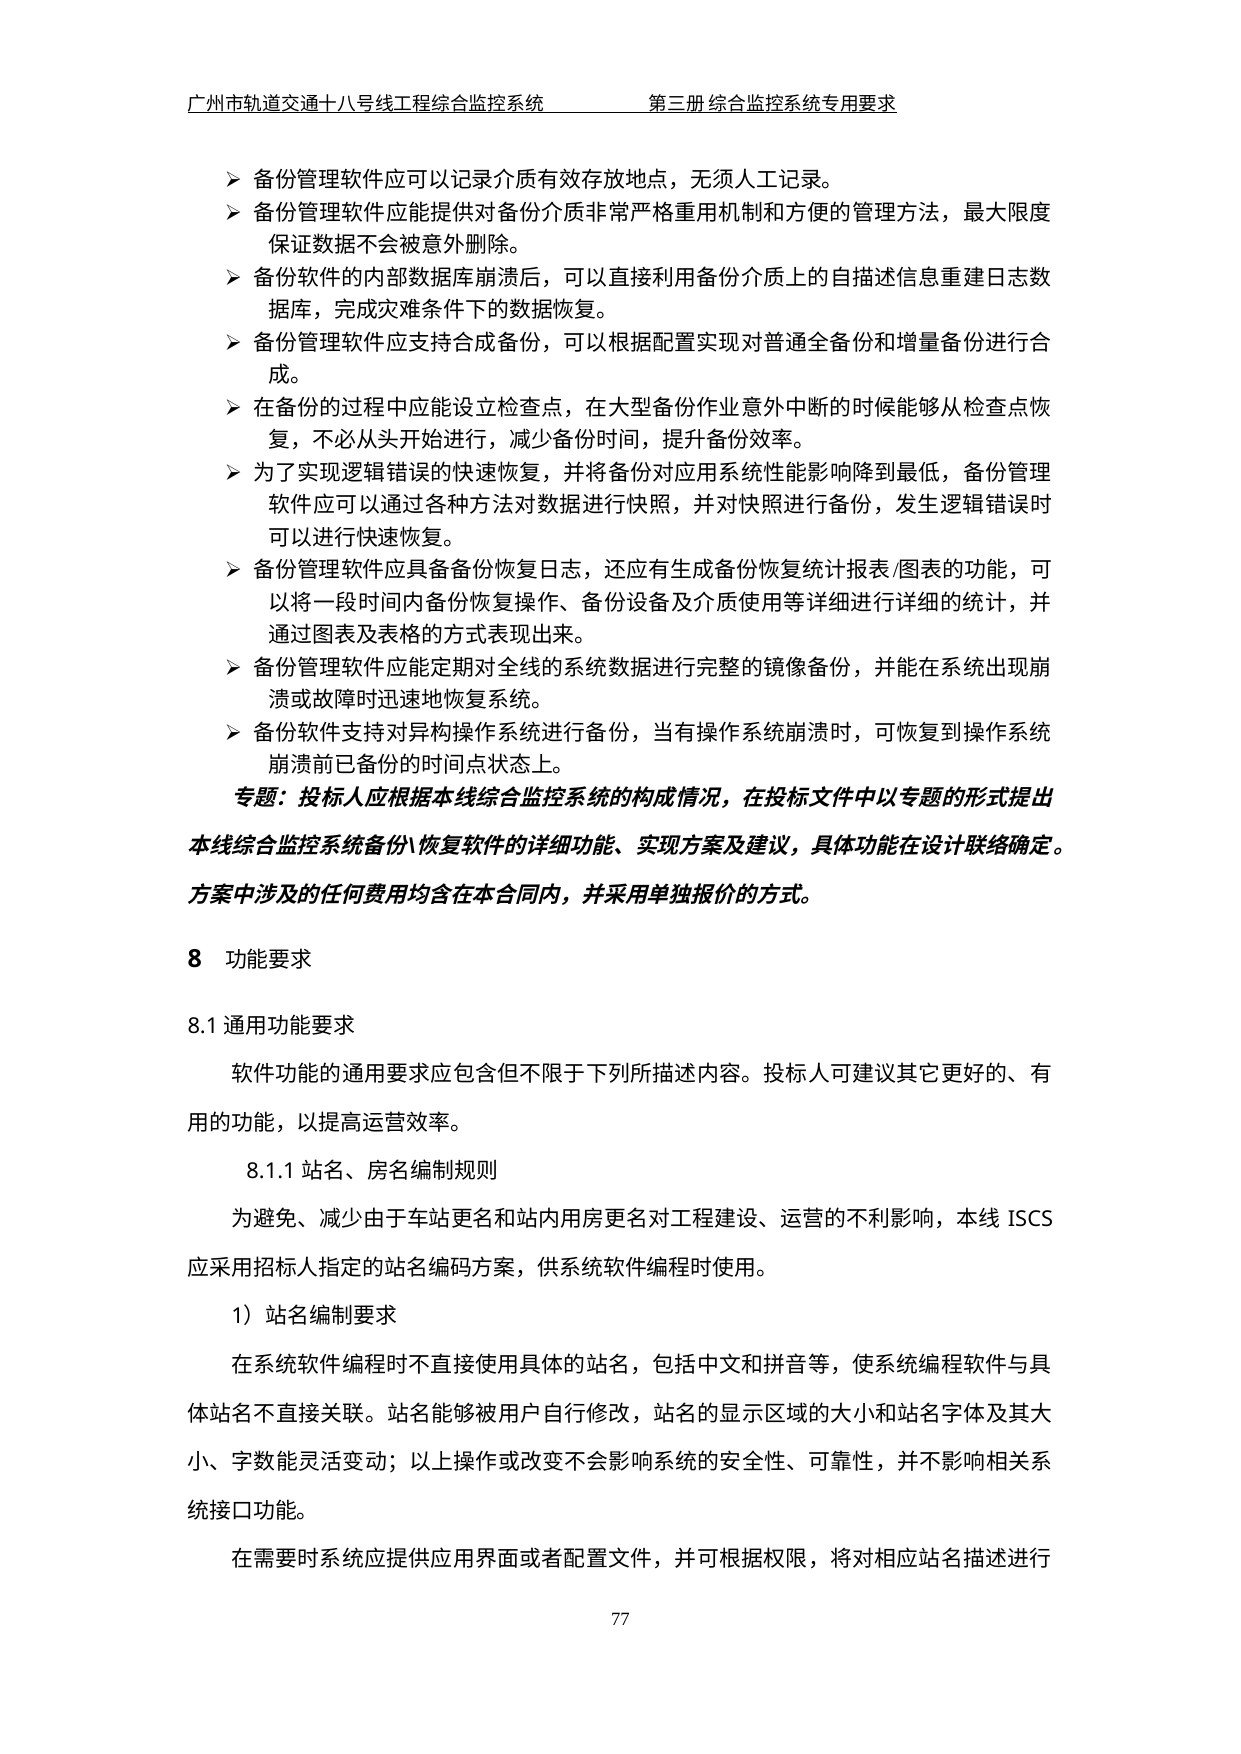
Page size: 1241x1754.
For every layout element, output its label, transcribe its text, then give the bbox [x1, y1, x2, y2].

list 备份管理软件应能定期对全线的系统数据进行完整的镜像备份，并能在系统出现崩溃或故障时迅速地恢复系统。 [224, 649, 1053, 714]
list 备份管理软件应具备备份恢复日志，还应有生成备份恢复统计报表/图表的功能，可以将一段时间内备份恢复操作、备份设备及介质使用等详细进行详细的统计，并通过图表及表格的方式表现出来。 [224, 552, 1053, 649]
text 在系统软件编程时不直接使用具体的站名，包括中文和拼音等，使系统编程软件与具体站名不直接关联。站名能够被用户自行修改，站名的显示区域的大小和站名字体及其大小、字数能灵活变动；以上操作或改变不会影响系统的安全性、可靠性，并不影响相关系统接口功能。 [187, 1346, 1053, 1525]
list 备份管理软件应可以记录介质有效存放地点，无须人工记录。 [224, 162, 1053, 194]
text 软件功能的通用要求应包含但不限于下列所描述内容。投标人可建议其它更好的、有用的功能，以提高运营效率。 [187, 1056, 1053, 1137]
list 通用功能要求 [187, 1007, 1053, 1040]
text 专题：投标人应根据本线综合监控系统的构成情况，在投标文件中以专题的形式提出本线综合监控系统备份\恢复软件的详细功能、实现方案及建议，具体功能在设计联络确定。方案中涉及的任何费用均含在本合同内，并采用单独报价的方式。 [187, 779, 1053, 909]
list 备份软件的内部数据库崩溃后，可以直接利用备份介质上的自描述信息重建日志数据库，完成灾难条件下的数据恢复。 [224, 259, 1053, 324]
list 在备份的过程中应能设立检查点，在大型备份作业意外中断的时候能够从检查点恢复，不必从头开始进行，减少备份时间，提升备份效率。 [224, 389, 1053, 454]
list 为了实现逻辑错误的快速恢复，并将备份对应用系统性能影响降到最低，备份管理软件应可以通过各种方法对数据进行快照，并对快照进行备份，发生逻辑错误时可以进行快速恢复。 [224, 454, 1053, 552]
text 1）站名编制要求 [187, 1298, 1053, 1331]
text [187, 1541, 1053, 1573]
list 备份软件支持对异构操作系统进行备份，当有操作系统崩溃时，可恢复到操作系统崩溃前已备份的时间点状态上。 [224, 714, 1053, 779]
list 备份管理软件应能提供对备份介质非常严格重用机制和方便的管理方法，最大限度保证数据不会被意外删除。 [224, 194, 1053, 259]
list 备份管理软件应支持合成备份，可以根据配置实现对普通全备份和增量备份进行合成。 [224, 324, 1053, 389]
list 站名、房名编制规则 [187, 1153, 1053, 1185]
list 功能要求 [187, 925, 1053, 990]
text 为避免、减少由于车站更名和站内用房更名对工程建设、运营的不利影响，本线ISCS应采用招标人指定的站名编码方案，供系统软件编程时使用。 [187, 1201, 1053, 1282]
